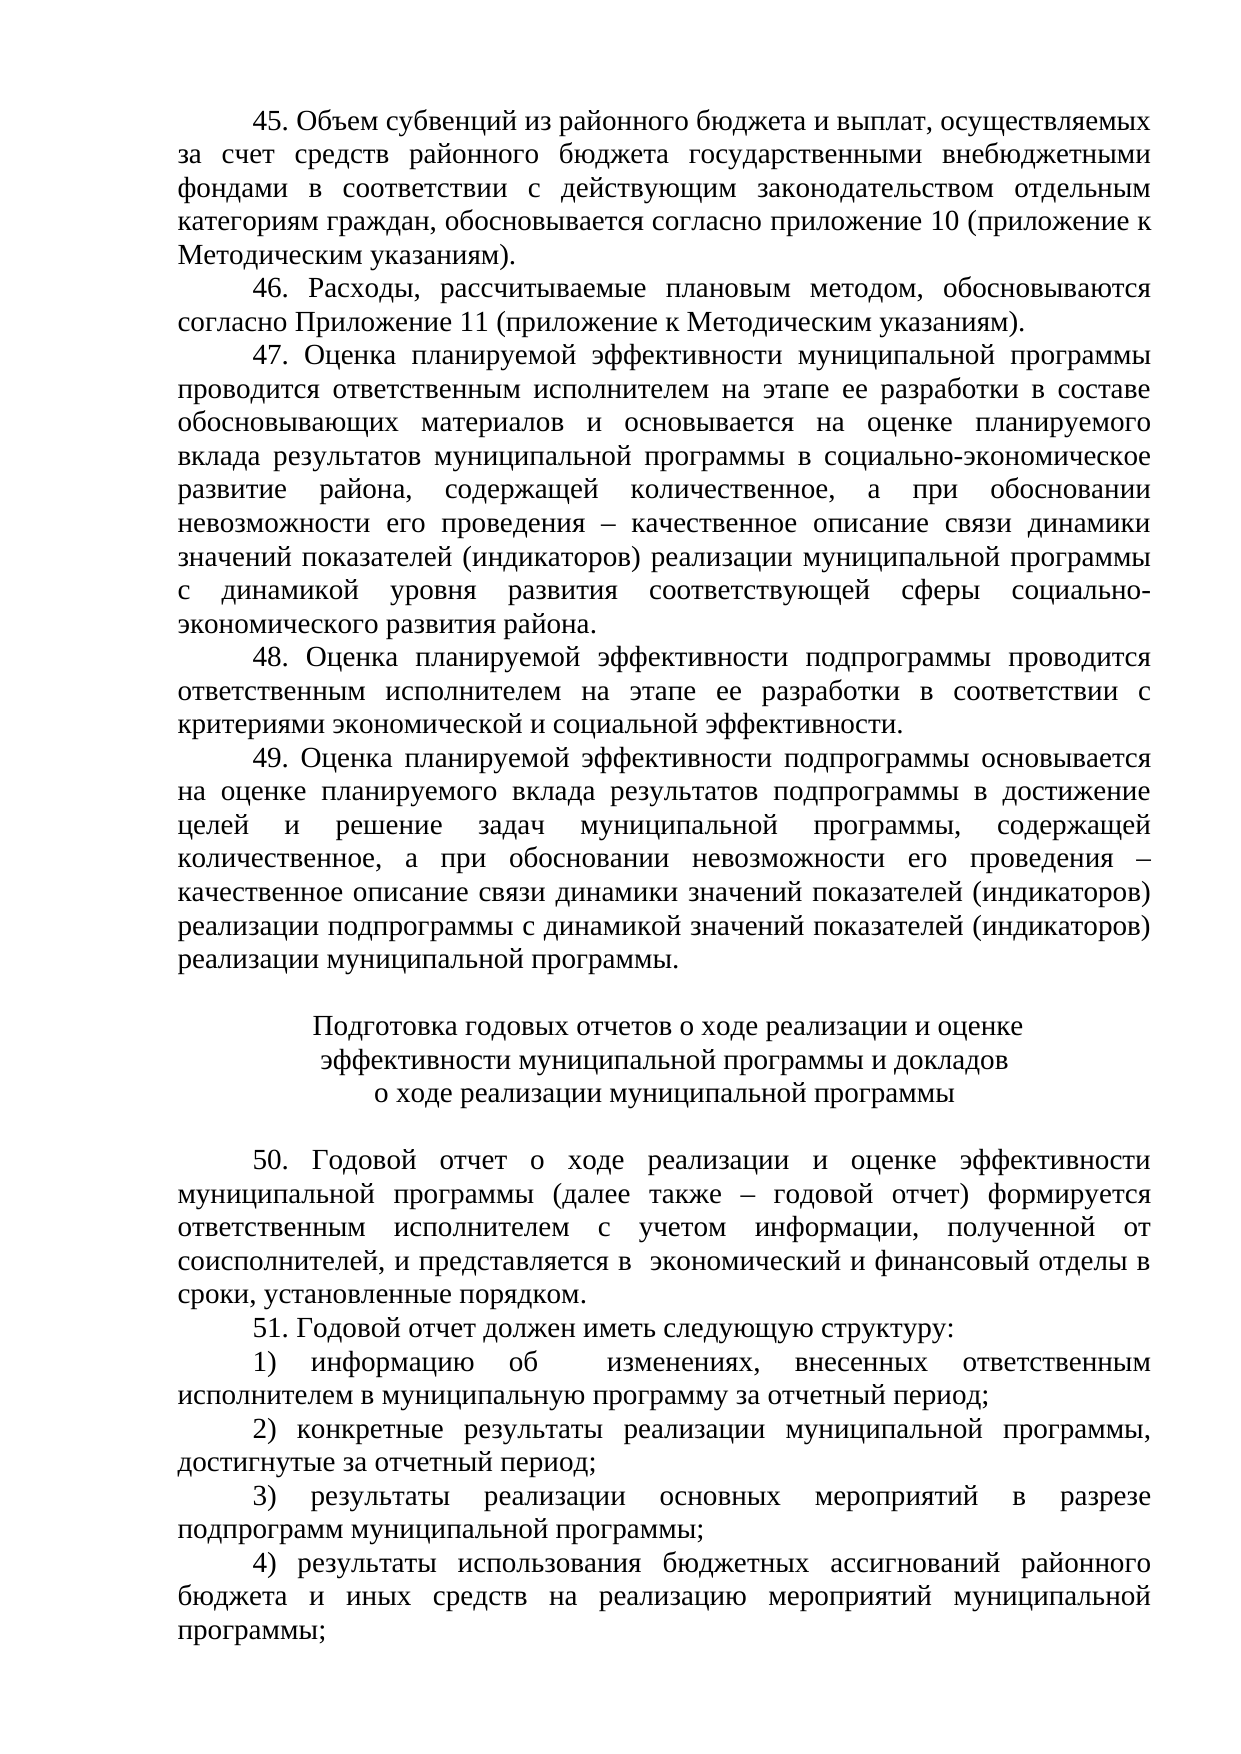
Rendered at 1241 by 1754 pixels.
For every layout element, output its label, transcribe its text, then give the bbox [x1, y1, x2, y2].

text о ходе реализации муниципальной программы [177, 1075, 1152, 1109]
text 1) информацию об изменениях, внесенных ответственным исполнителем в муниципальную программу за отчетный период; [177, 1344, 1152, 1411]
text эффективности муниципальной программы и докладов [177, 1042, 1152, 1075]
text 49. Оценка планируемой эффективности подпрограммы основывается на оценке планируемого вклада результатов подпрограммы в достижение целей и решение задач муниципальной программы, содержащей количественное, а при обосновании невозможности его проведения – качественное описание связи динамики значений показателей (индикаторов) реализации подпрограммы с динамикой значений показателей (индикаторов) реализации муниципальной программы. [177, 740, 1152, 975]
text 47. Оценка планируемой эффективности муниципальной программы проводится ответственным исполнителем на этапе ее разработки в составе обосновывающих материалов и основывается на оценке планируемого вклада результатов муниципальной программы в социально-экономическое развитие района, содержащей количественное, а при обосновании невозможности его проведения – качественное описание связи динамики значений показателей (индикаторов) реализации муниципальной программы с динамикой уровня развития соответствующей сферы социально-экономического развития района. [177, 337, 1152, 639]
text 45. Объем субвенций из районного бюджета и выплат, осуществляемых за счет средств районного бюджета государственными внебюджетными фондами в соответствии с действующим законодательством отдельным категориям граждан, обосновывается согласно приложение 10 (приложение к Методическим указаниям). [177, 103, 1152, 270]
text 48. Оценка планируемой эффективности подпрограммы проводится ответственным исполнителем на этапе ее разработки в соответствии с критериями экономической и социальной эффективности. [177, 639, 1152, 740]
text Подготовка годовых отчетов о ходе реализации и оценке [177, 1008, 1152, 1042]
text 2) конкретные результаты реализации муниципальной программы, достигнутые за отчетный период; [177, 1411, 1152, 1478]
text 46. Расходы, рассчитываемые плановым методом, обосновываются согласно Приложение 11 (приложение к Методическим указаниям). [177, 270, 1152, 337]
text 3) результаты реализации основных мероприятий в разрезе подпрограмм муниципальной программы; [177, 1478, 1152, 1545]
text 4) результаты использования бюджетных ассигнований районного бюджета и иных средств на реализацию мероприятий муниципальной программы; [177, 1545, 1152, 1646]
text 51. Годовой отчет должен иметь следующую структуру: [177, 1310, 1152, 1344]
text 50. Годовой отчет о ходе реализации и оценке эффективности муниципальной программы (далее также – годовой отчет) формируется ответственным исполнителем с учетом информации, полученной от соисполнителей, и представляется в экономический и финансовый отделы в сроки, установленные порядком. [177, 1142, 1152, 1310]
